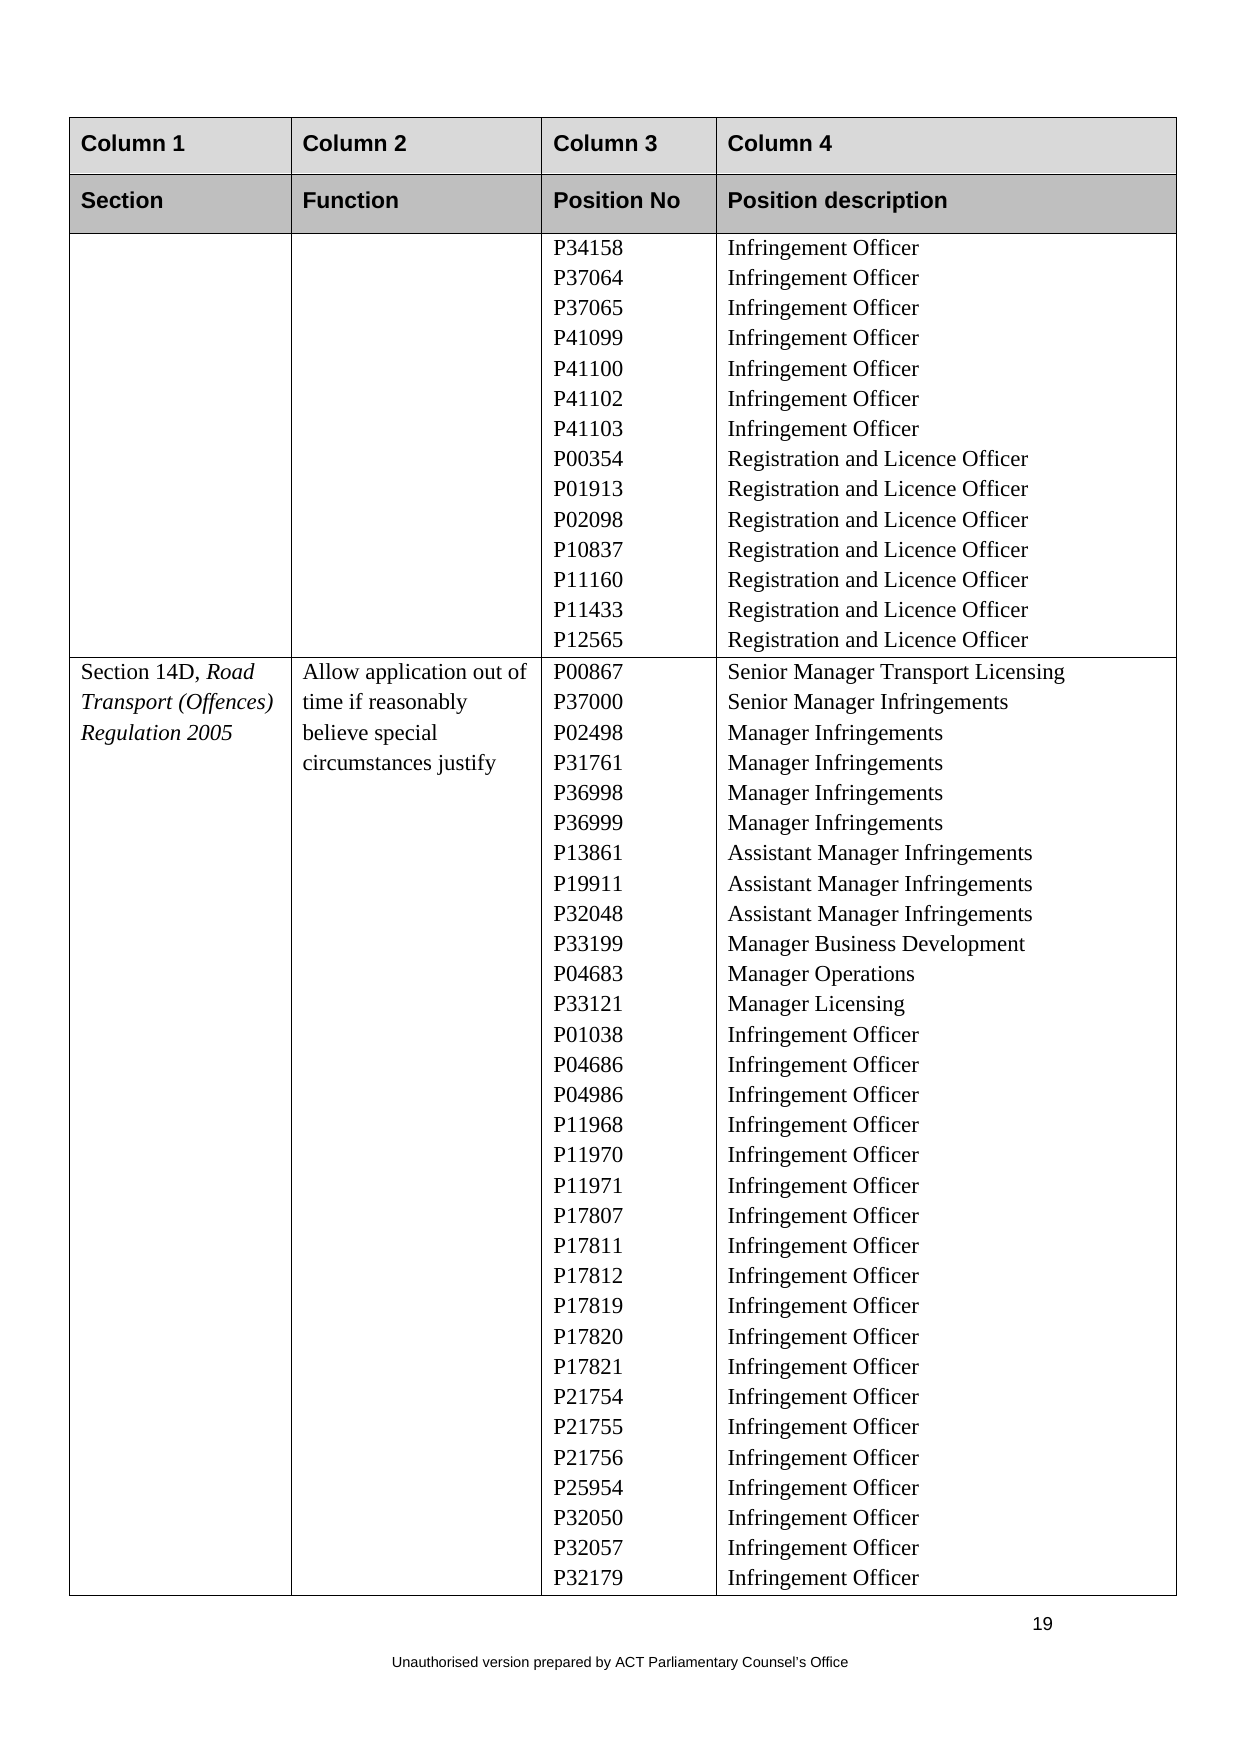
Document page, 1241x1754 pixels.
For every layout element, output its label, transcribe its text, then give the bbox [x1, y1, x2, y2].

table_cell Function [292, 175, 541, 233]
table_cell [70, 234, 291, 657]
table_cell Position description [717, 175, 1176, 233]
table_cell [542, 658, 716, 1595]
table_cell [717, 234, 1176, 657]
table_cell Position No [542, 175, 716, 233]
table_header Column 4 [717, 118, 1176, 173]
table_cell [70, 658, 291, 1595]
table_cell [292, 234, 541, 657]
table_cell Section [70, 175, 291, 233]
table_header Column 1 [70, 118, 291, 173]
table_header Column 3 [542, 118, 716, 173]
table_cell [717, 658, 1176, 1595]
table_header Column 2 [292, 118, 541, 173]
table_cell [292, 658, 541, 1595]
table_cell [542, 234, 716, 657]
